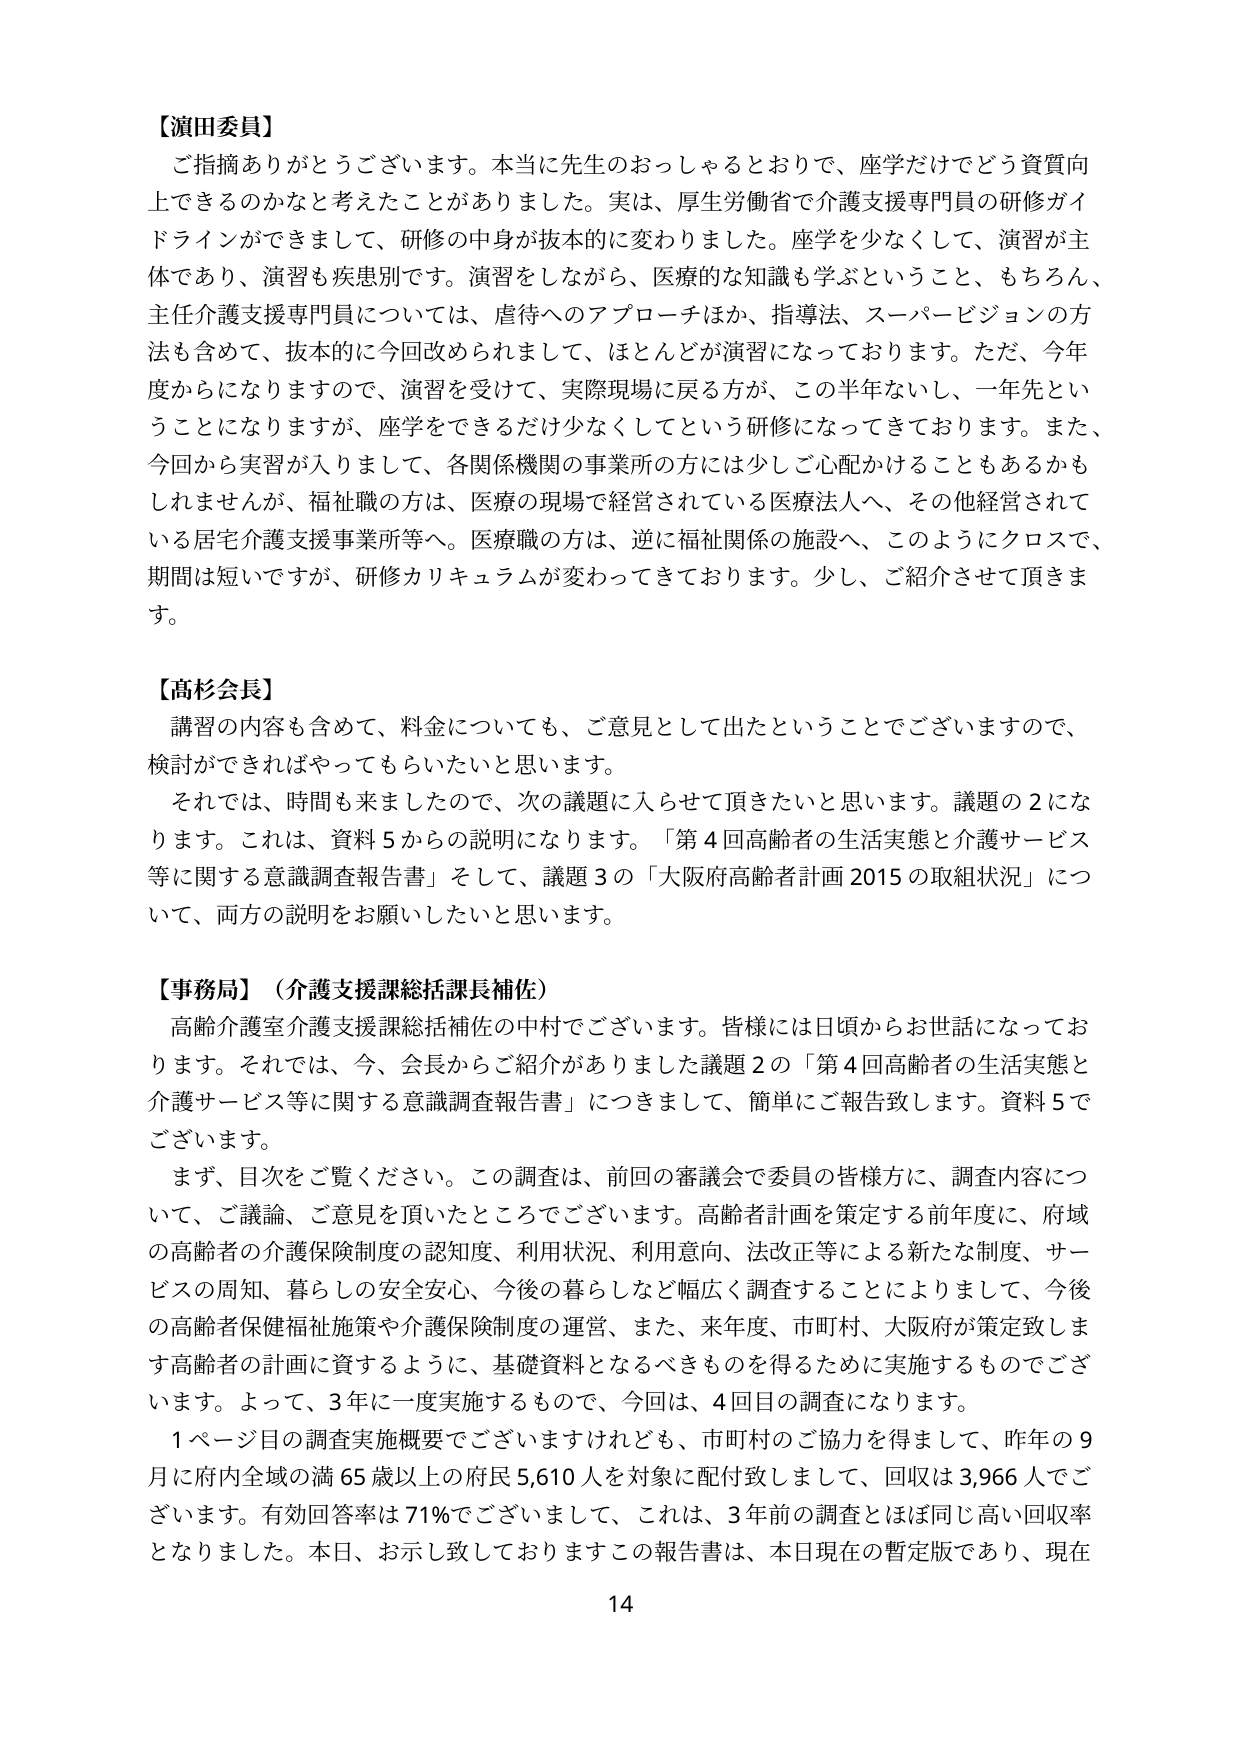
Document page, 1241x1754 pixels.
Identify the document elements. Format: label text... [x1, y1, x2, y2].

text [148, 1419, 1092, 1569]
text まず、目次をご覧ください。この調査は、前回の審議会で委員の皆様方に、調査内容について、ご議論、ご意見を頂いたところでございます。高齢者計画を策定する前年度に、府域の高齢者の介護保険制度の認知度、利用状況、利用意向、法改正等による新たな制度、サービスの周知、暮らしの安全安心、今後の暮らしなど幅広く調査することによりまして、今後の高齢者保健福祉施策や介護保険制度の運営、また、来年度、市町村、大阪府が策定致します高齢者の計画に資するように、基礎資料となるべきものを得るために実施するものでございます。よって、3年に一度実施するもので、今回は、4回目の調査になります。 [148, 1157, 1092, 1419]
text 【髙杉会長】 [148, 669, 1092, 707]
text 【事務局】（介護支援課総括課長補佐） [148, 969, 1092, 1007]
text 講習の内容も含めて、料金についても、ご意見として出たということでございますので、検討ができればやってもらいたいと思います。 [148, 707, 1092, 782]
text ご指摘ありがとうございます。本当に先生のおっしゃるとおりで、座学だけでどう資質向上できるのかなと考えたことがありました。実は、厚生労働省で介護支援専門員の研修ガイドラインができまして、研修の中身が抜本的に変わりました。座学を少なくして、演習が主体であり、演習も疾患別です。演習をしながら、医療的な知識も学ぶということ、もちろん、主任介護支援専門員については、虐待へのアプローチほか、指導法、スーパービジョンの方法も含めて、抜本的に今回改められまして、ほとんどが演習になっております。ただ、今年度からになりますので、演習を受けて、実際現場に戻る方が、この半年ないし、一年先ということになりますが、座学をできるだけ少なくしてという研修になってきております。また、今回から実習が入りまして、各関係機関の事業所の方には少しご心配かけることもあるかもしれませんが、福祉職の方は、医療の現場で経営されている医療法人へ、その他経営されている居宅介護支援事業所等へ。医療職の方は、逆に福祉関係の施設へ、このようにクロスで、期間は短いですが、研修カリキュラムが変わってきております。少し、ご紹介させて頂きます。 [148, 144, 1092, 632]
text 高齢介護室介護支援課総括補佐の中村でございます。皆様には日頃からお世話になっております。それでは、今、会長からご紹介がありました議題2の「第4回高齢者の生活実態と介護サービス等に関する意識調査報告書」につきまして、簡単にご報告致します。資料5でございます。 [148, 1007, 1092, 1157]
text それでは、時間も来ましたので、次の議題に入らせて頂きたいと思います。議題の2になります。これは、資料5からの説明になります。「第4回高齢者の生活実態と介護サービス等に関する意識調査報告書」そして、議題3の「大阪府高齢者計画2015の取組状況」について、両方の説明をお願いしたいと思います。 [148, 782, 1092, 932]
text 【濵田委員】 [148, 107, 1092, 144]
